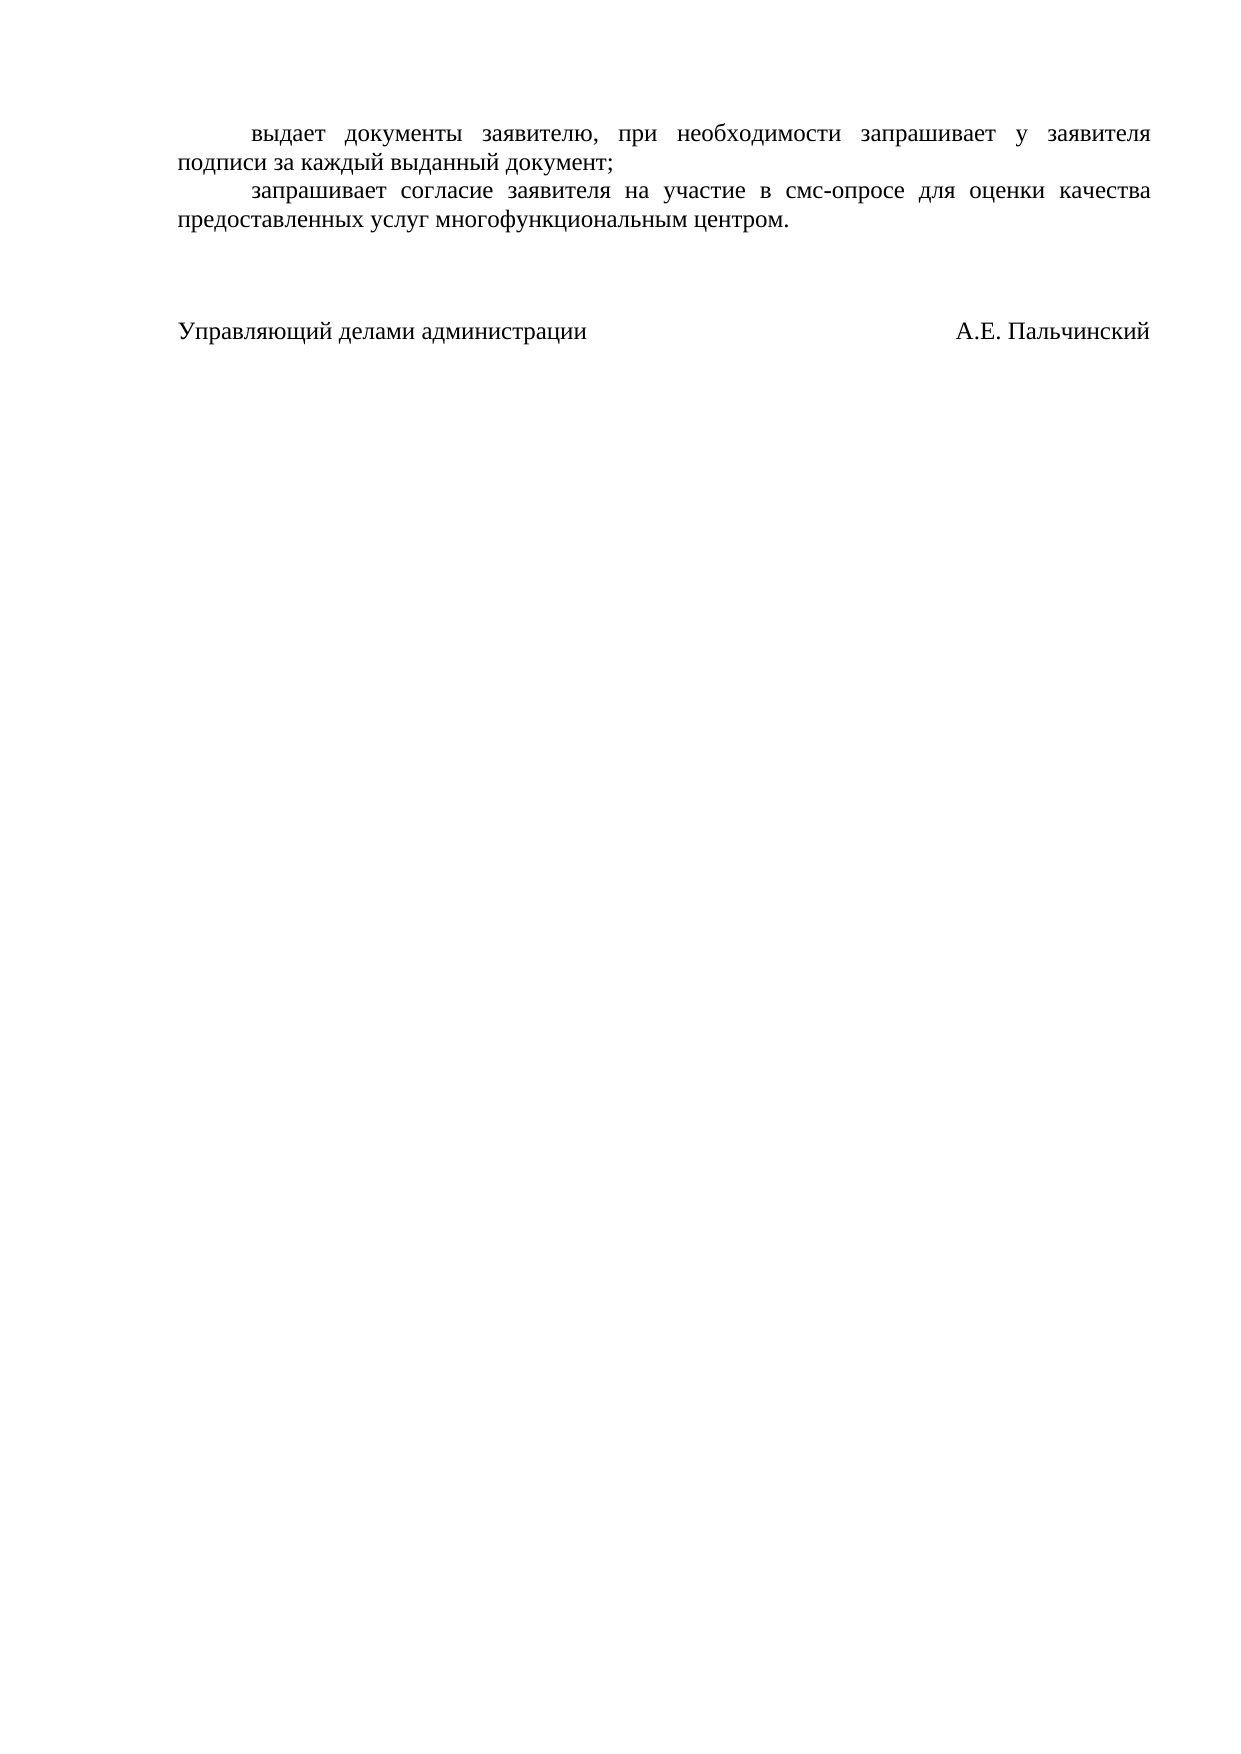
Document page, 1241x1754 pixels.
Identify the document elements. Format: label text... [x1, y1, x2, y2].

text запрашивает согласие заявителя на участие в смс-опросе для оценки качества предоставленных услуг многофункциональным центром. [177, 176, 1152, 233]
text Управляющий делами администрации А.Е. Пальчинский [177, 316, 1152, 344]
text выдает документы заявителю, при необходимости запрашивает у заявителя подписи за каждый выданный документ; [177, 118, 1152, 176]
